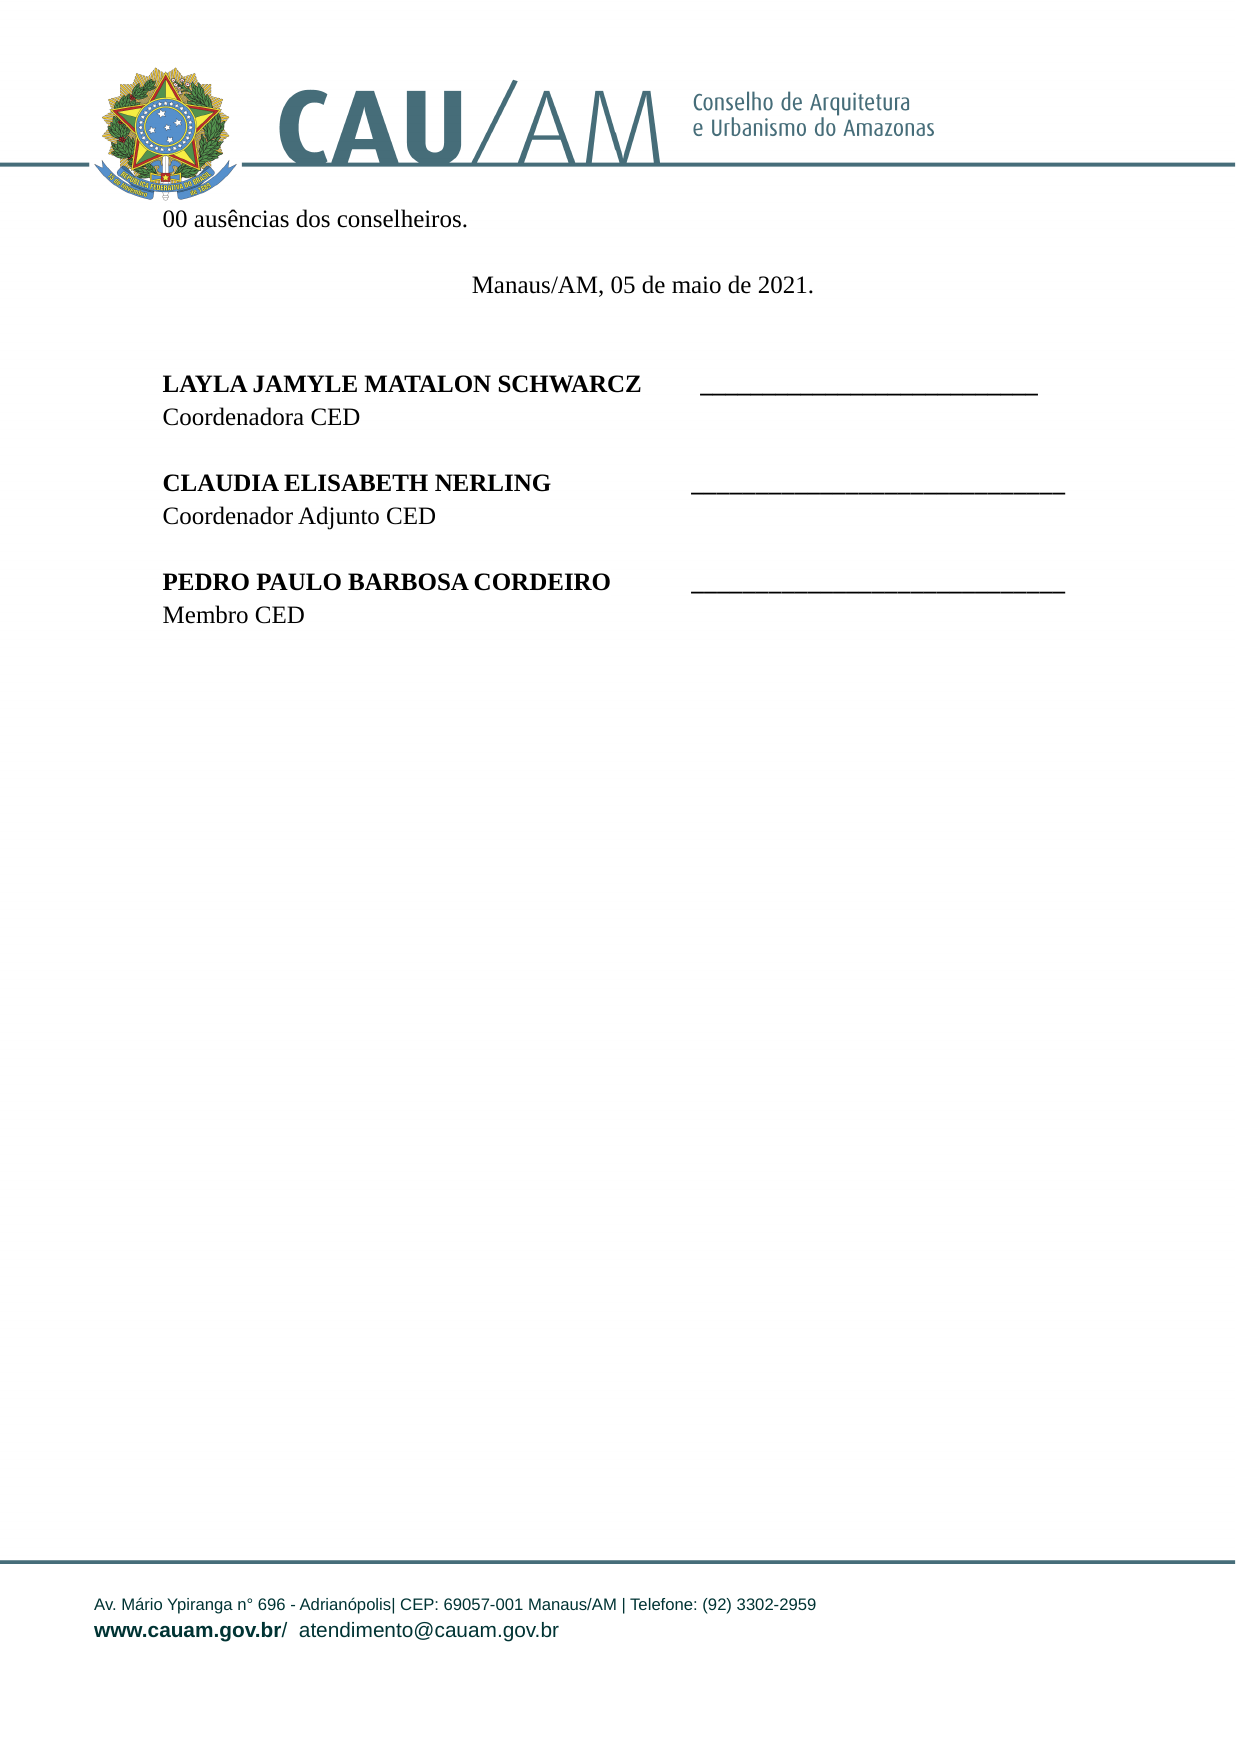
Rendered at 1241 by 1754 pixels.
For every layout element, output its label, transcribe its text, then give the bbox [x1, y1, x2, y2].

text PEDRO PAULO BARBOSA CORDEIRO _____________________________ [611, 567, 1123, 596]
text Coordenador Adjunto CED [162, 501, 1123, 529]
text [162, 204, 1123, 232]
text LAYLA JAMYLE MATALON SCHWARCZ ___________________________ [642, 369, 1123, 397]
text CLAUDIA ELISABETH NERLING _____________________________ [551, 468, 1123, 497]
text Coordenadora CED [162, 402, 1123, 431]
picture [0, 0, 1236, 1564]
text Membro CED [162, 600, 1123, 629]
text Manaus/AM, 05 de maio de 2021. [162, 270, 1123, 298]
